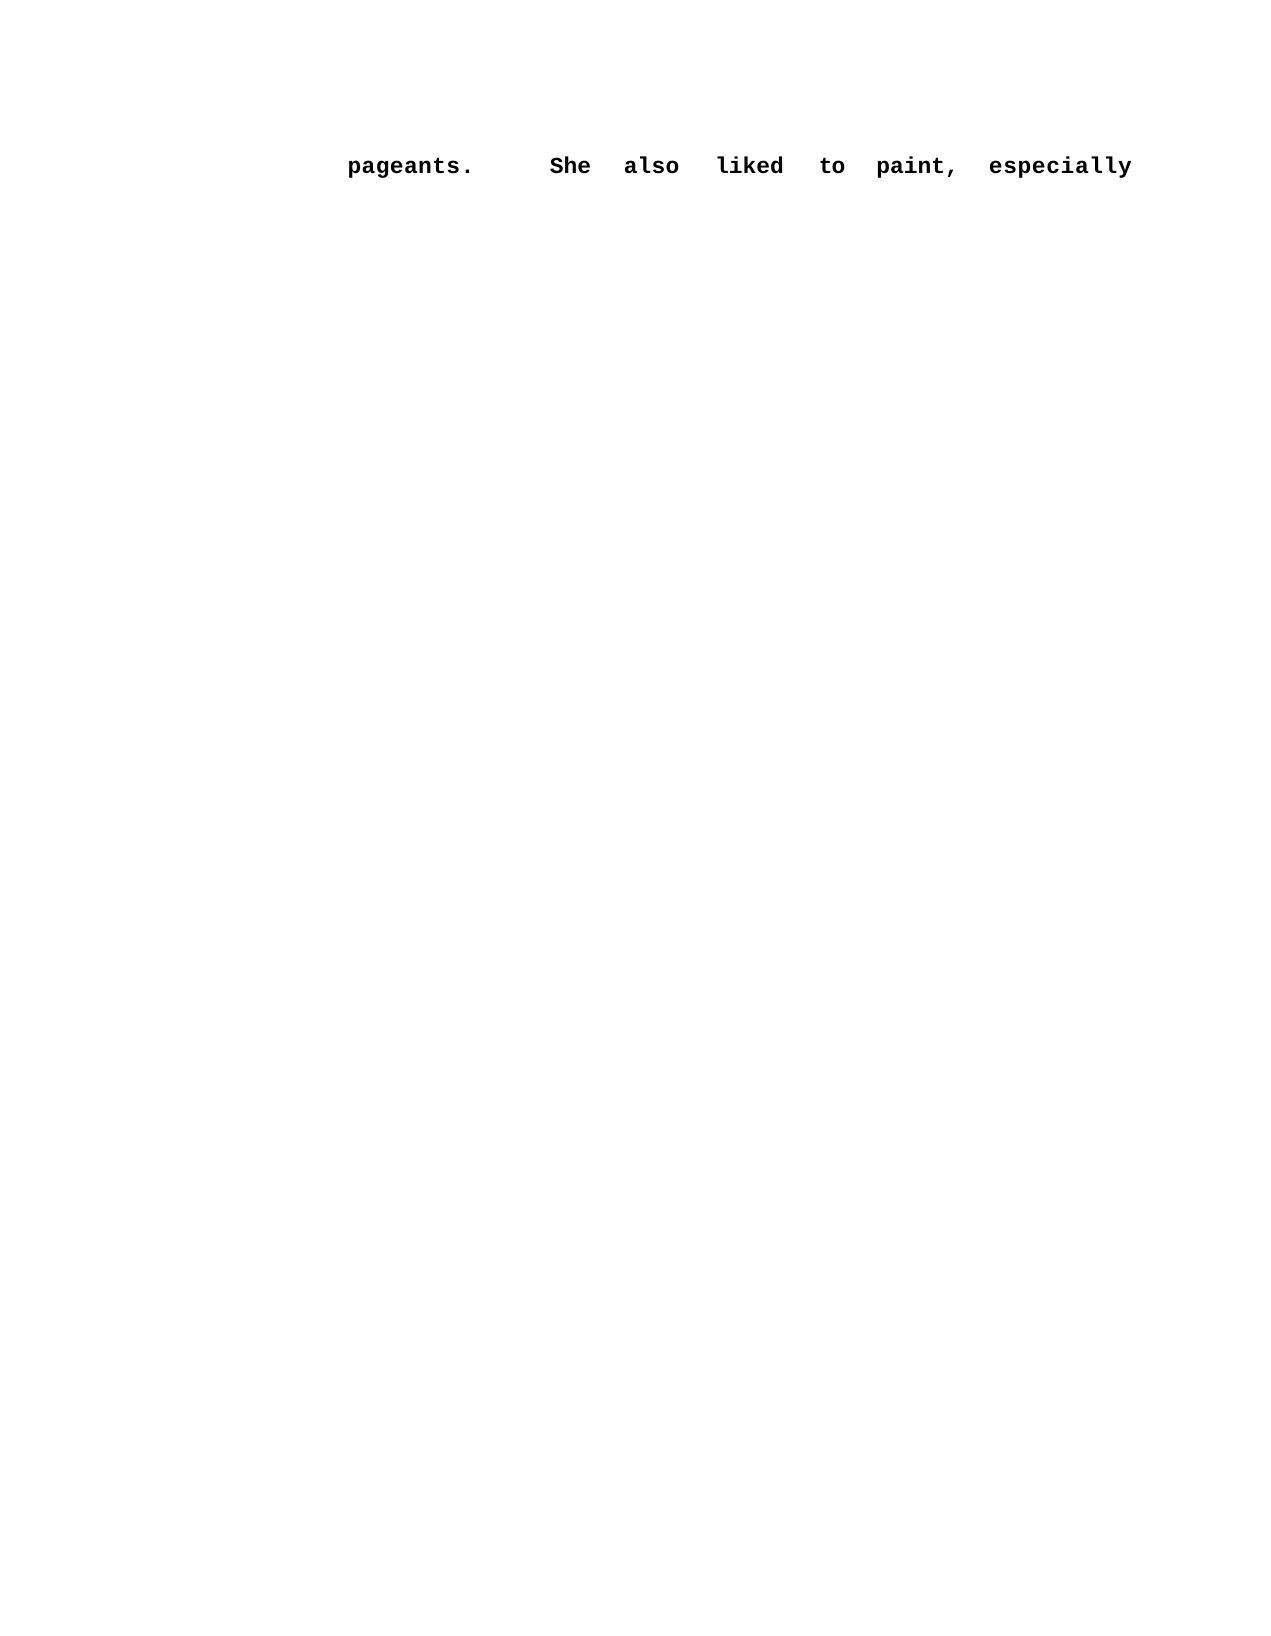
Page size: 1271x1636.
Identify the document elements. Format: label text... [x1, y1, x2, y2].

text pageants. She also liked to paint, especially [333, 154, 1146, 180]
